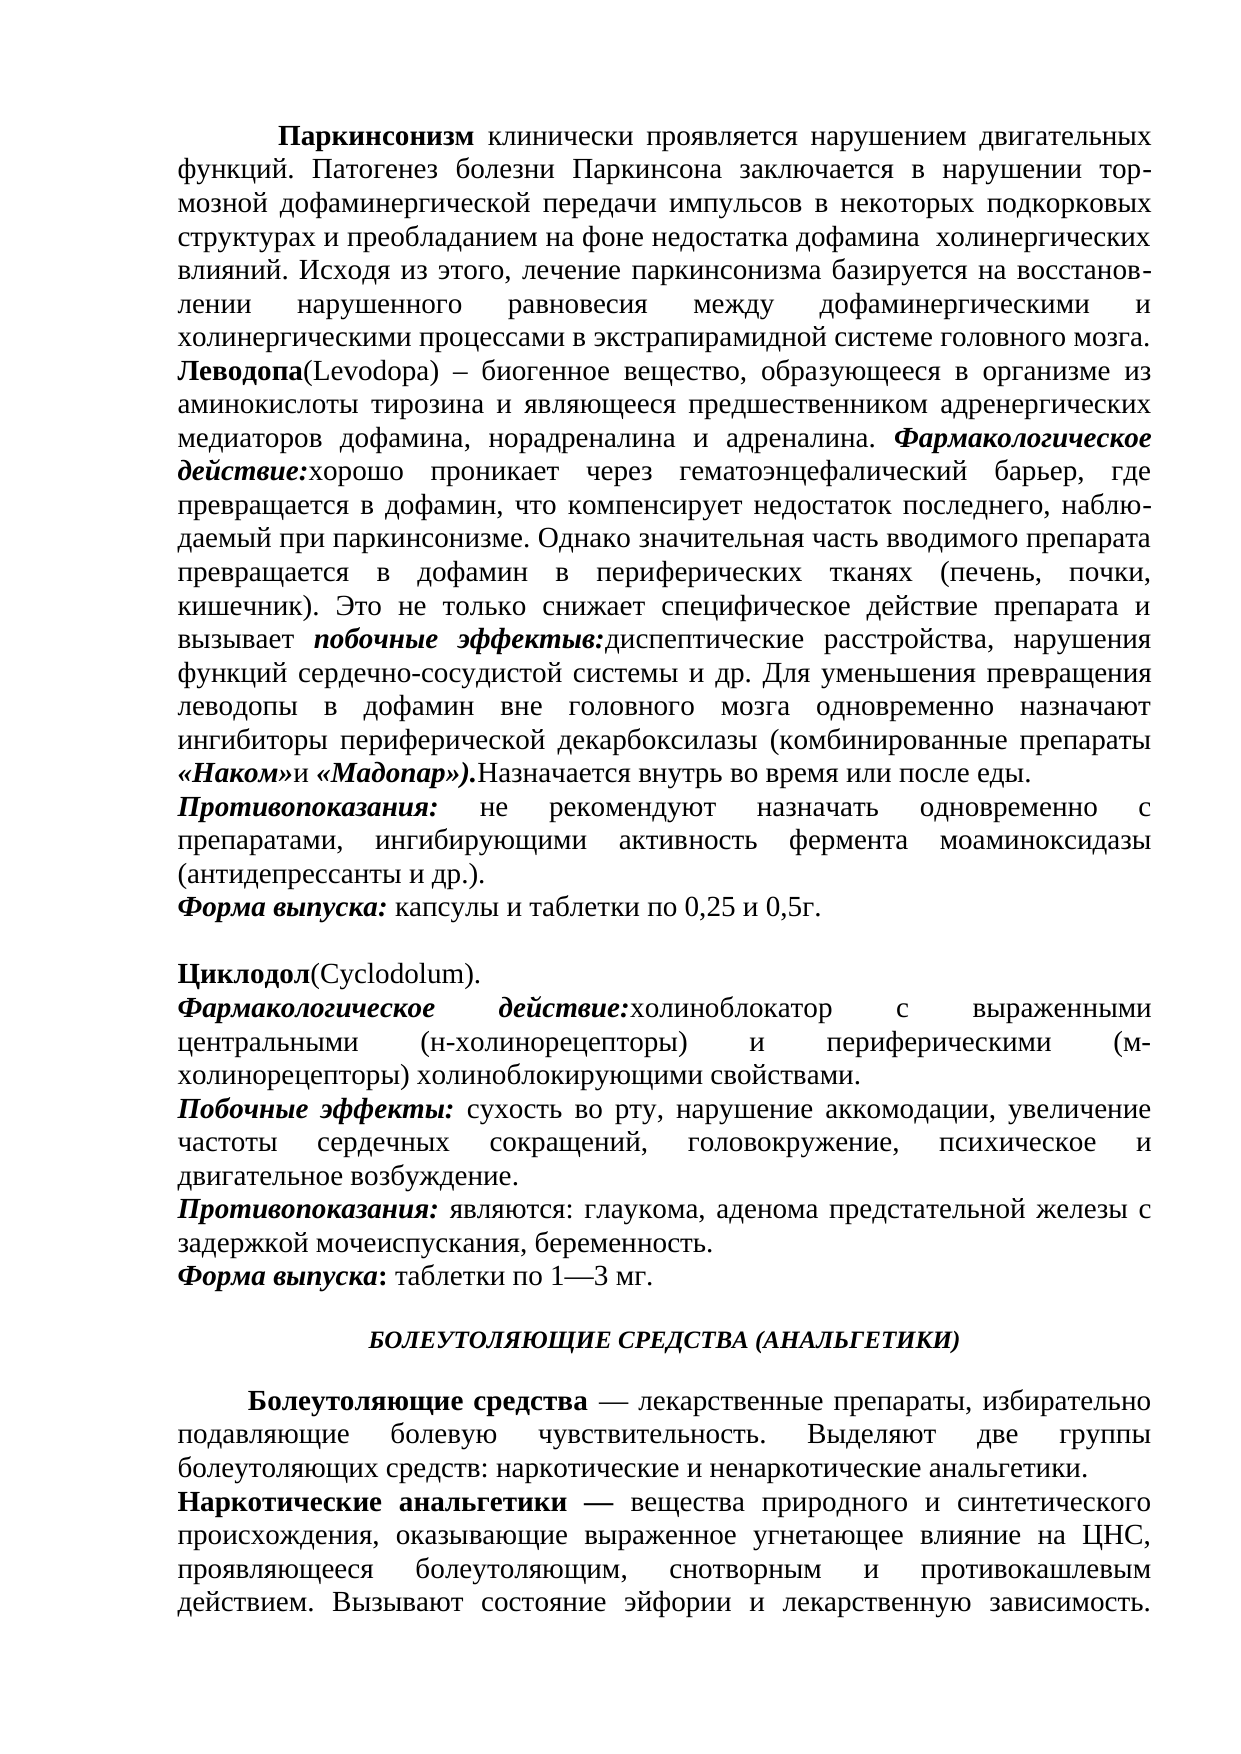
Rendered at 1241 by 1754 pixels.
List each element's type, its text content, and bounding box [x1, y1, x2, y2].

text Леводопа(Levodopa) – биогенное вещество, образующееся в организме из аминокислоты тирозина и являющееся предшественником адренергических медиаторов дофамина, норадреналина и адреналина. Фармакологическое действие:хорошо проникает через гематоэнцефалический барьер, где превращается в дофамин, что компенсирует недостаток последнего, наблюдаемый при паркинсонизме. Однако значительная часть вводимого препарата превращается в дофамин в периферических тканях (печень, почки, кишечник). Это не только снижает специфическое действие препарата и вызывает побочные эффектыв:диспептические расстройства, нарушения функций сердечно-сосудистой системы и др. Для уменьшения превращения леводопы в дофамин вне головного мозга одновременно назначают ингибиторы периферической декарбоксилазы (комбинированные препараты «Наком»и «Мадопар»).Назначается внутрь во время или после еды. [177, 353, 1152, 789]
text Циклодол(Cyclodolum). [177, 957, 1152, 990]
text Противопоказания: не рекомендуют назначать одновременно с препаратами, ингибирующими активность фермента моаминоксидазы (антидепрессанты и др.). [177, 789, 1152, 889]
text Побочные эффекты: сухость во рту, нарушение аккомодации, увеличение частоты сердечных сокращений, головокружение, психическое и двигательное возбуждение. [177, 1091, 1152, 1191]
text Противопоказания: являются: глаукома, аденома предстательной железы с задержкой мочеиспускания, беременность. [177, 1191, 1152, 1258]
text Форма выпуска: капсулы и таблетки по 0,25 и 0,5г. [177, 889, 1152, 923]
text Форма выпуска: таблетки по 1—3 мг. [177, 1258, 1152, 1292]
text Болеутоляющие средства — лекарственные препараты, избирательно подавляющие болевую чувствительность. Выделяют две группы болеутоляющих средств: наркотические и ненаркотические анальгетики. [177, 1383, 1152, 1484]
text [177, 1484, 1152, 1618]
text Паркинсонизм клинически проявляется нарушением двигательных функций. Патогенез болезни Паркинсона заключается в нарушении тормозной дофаминергической передачи импульсов в некоторых подкорковых структурах и преобладанием на фоне недостатка дофамина холинергических влияний. Исходя из этого, лечение паркинсонизма базируется на восстановлении нарушенного равновесия между дофаминергическими и холинергическими процессами в экстрапирамидной системе головного мозга. [177, 118, 1152, 353]
text Фармакологическое действие:холиноблокатор с выраженными центральными (н-холинорецепторы) и периферическими (м-холинорецепторы) холиноблокирующими свойствами. [177, 990, 1152, 1091]
text БОЛЕУТОЛЯЮЩИЕ СРЕДСТВА (АНАЛЬГЕТИКИ) [177, 1326, 1152, 1354]
